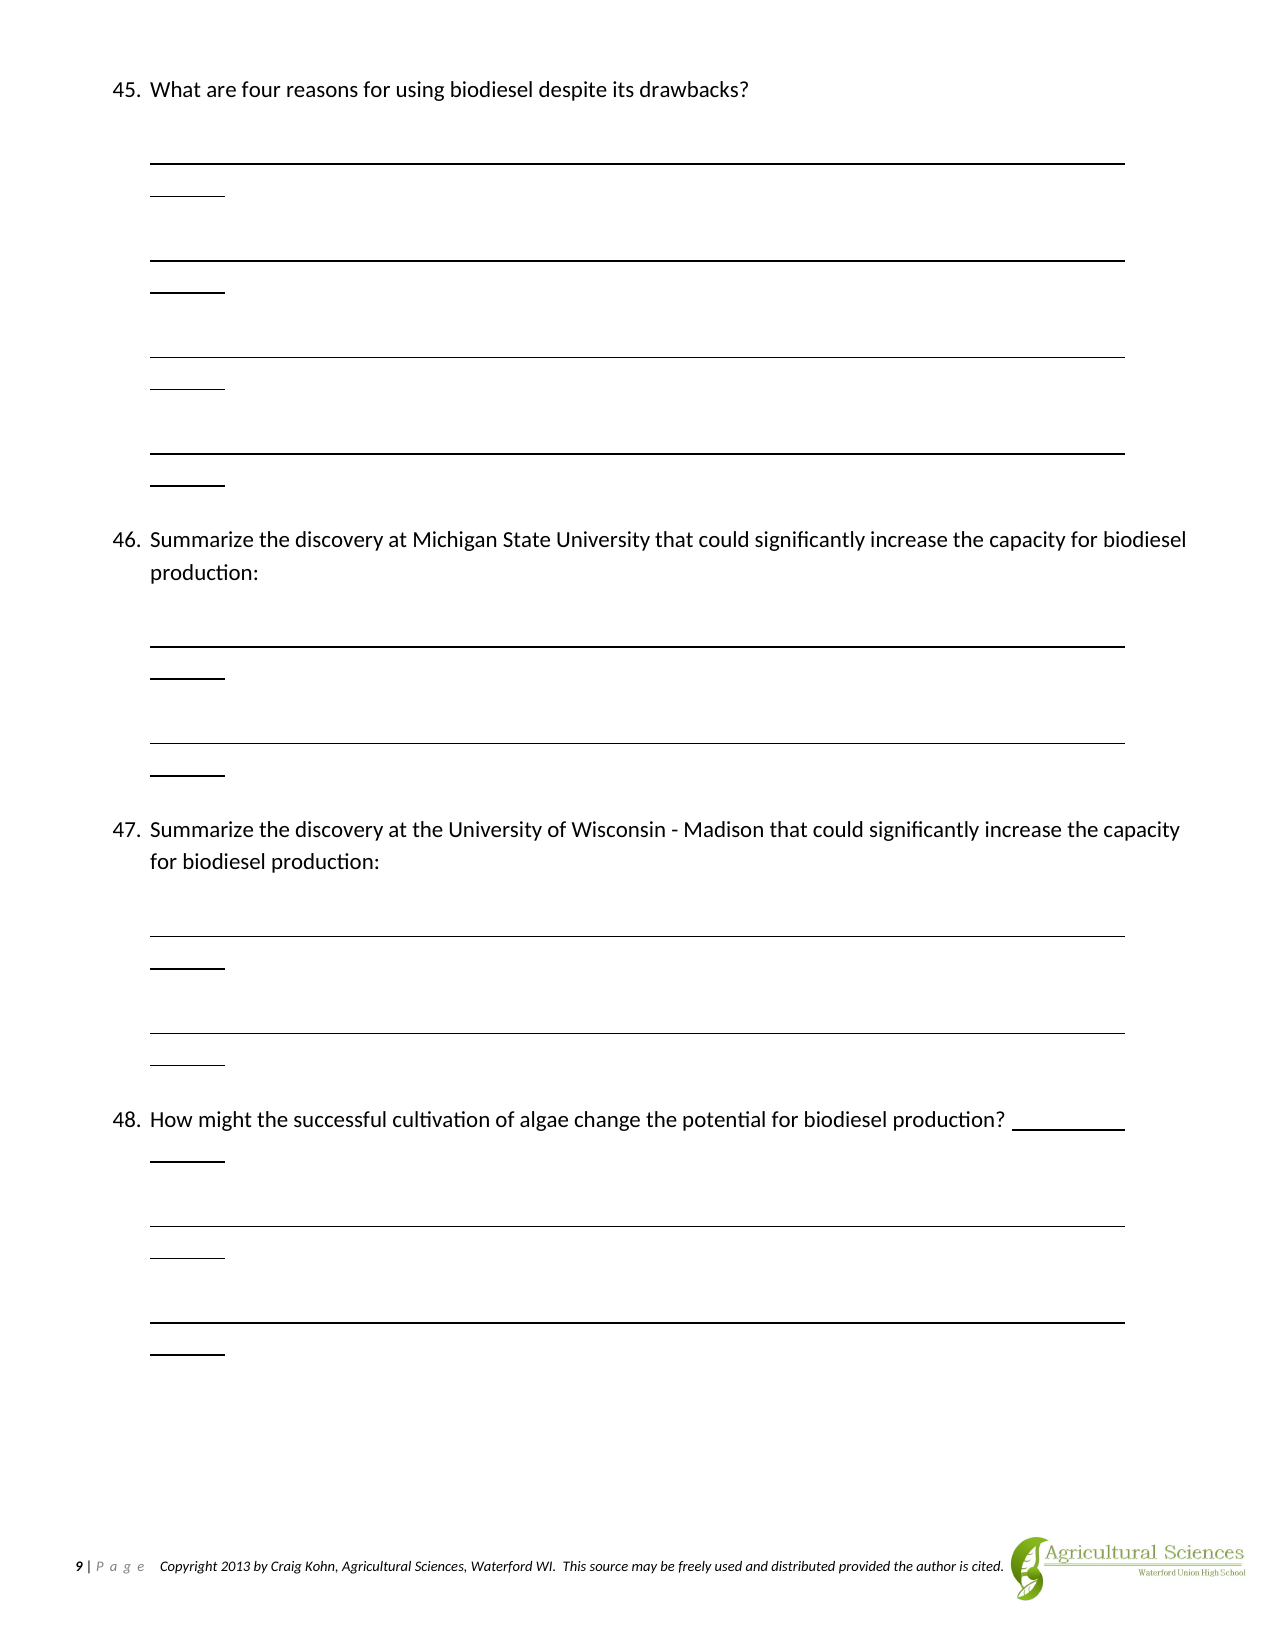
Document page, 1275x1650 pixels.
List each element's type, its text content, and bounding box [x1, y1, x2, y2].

list Summarize the discovery at the University of Wisconsin - Madison that could significantly increase the capacity for biodiesel production: [112, 815, 1200, 1101]
list How might the successful cultivation of algae change the potential for biodiesel production? [112, 1105, 1200, 1391]
list What are four reasons for using biodiesel despite its drawbacks? [112, 75, 1200, 521]
picture [1005, 1532, 1249, 1605]
list Summarize the discovery at Michigan State University that could significantly increase the capacity for biodiesel production: [112, 526, 1200, 811]
